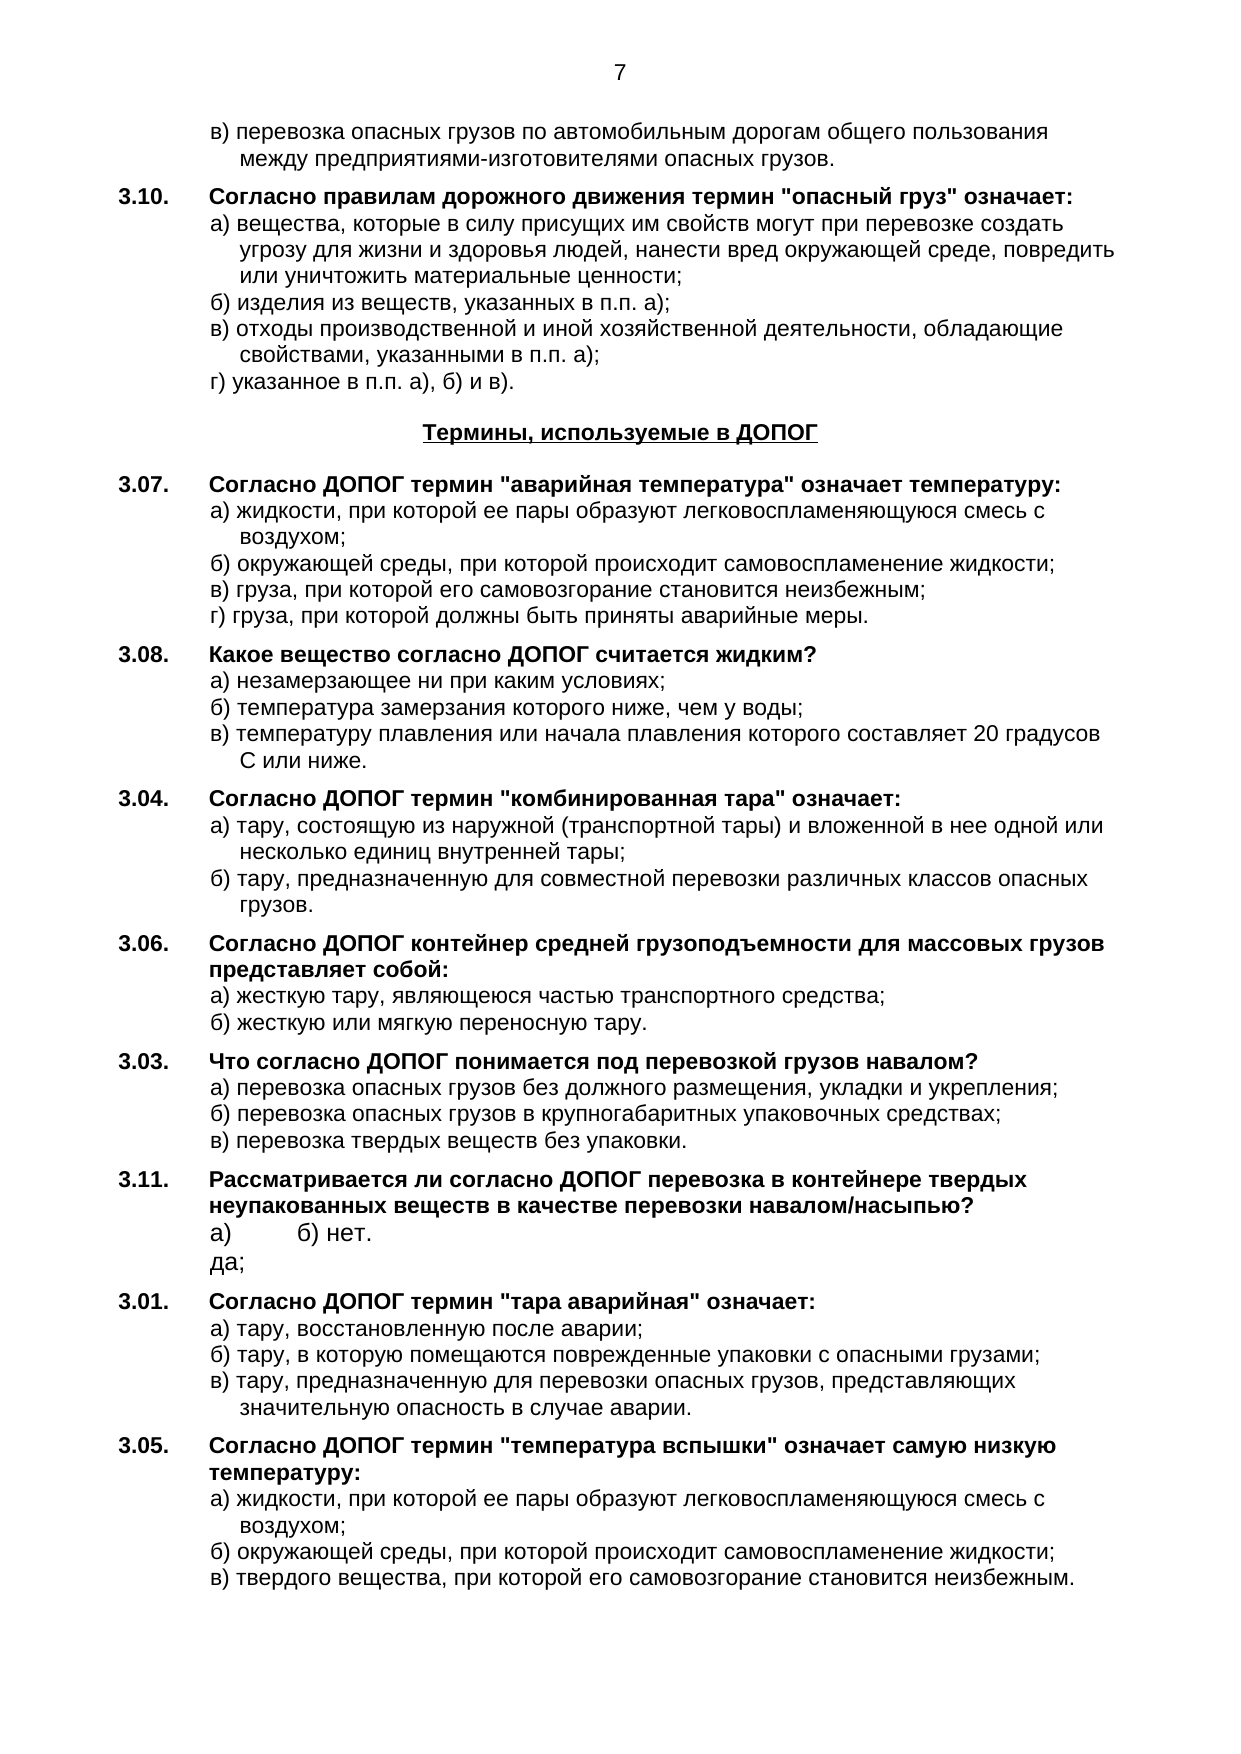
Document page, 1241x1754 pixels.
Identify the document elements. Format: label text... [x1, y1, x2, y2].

text 3.07. Согласно ДОПОГ термин "аварийная температура" означает температуру: [118, 471, 1122, 497]
text в) груза, при которой его самовозгорание становится неизбежным; [210, 576, 1122, 602]
text б) окружающей среды, при которой происходит самовоспламенение жидкости; [210, 549, 1122, 576]
text в) отходы производственной и иной хозяйственной деятельности, обладающие свойствами, указанными в п.п. а); [210, 315, 1122, 368]
text а) жидкости, при которой ее пары образуют легковоспламеняющуюся смесь с воздухом; [210, 1485, 1122, 1538]
text г) груза, при которой должны быть приняты аварийные меры. [210, 602, 1122, 629]
text б) тару, предназначенную для совместной перевозки различных классов опасных грузов. [210, 864, 1122, 917]
table_header б) нет. [285, 1218, 384, 1276]
text б) жесткую или мягкую переносную тару. [210, 1009, 1122, 1035]
text в) перевозка твердых веществ без упаковки. [210, 1127, 1122, 1153]
text 3.08. Какое вещество согласно ДОПОГ считается жидким? [118, 641, 1122, 667]
text 3.11. Рассматривается ли согласно ДОПОГ перевозка в контейнере твердых неупакованных веществ в качестве перевозки навалом/насыпью? [118, 1166, 1122, 1218]
text 3.06. Согласно ДОПОГ контейнер средней грузоподъемности для массовых грузов представляет собой: [118, 930, 1122, 982]
text 3.05. Согласно ДОПОГ термин "температура вспышки" означает самую низкую температуру: [118, 1432, 1122, 1485]
text в) тару, предназначенную для перевозки опасных грузов, представляющих значительную опасность в случае аварии. [210, 1367, 1122, 1420]
text а) жесткую тару, являющеюся частью транспортного средства; [210, 982, 1122, 1009]
text в) перевозка опасных грузов по автомобильным дорогам общего пользования между предприятиями-изготовителями опасных грузов. [210, 118, 1122, 171]
text а) вещества, которые в силу присущих им свойств могут при перевозке создать угрозу для жизни и здоровья людей, нанести вред окружающей среде, повредить или уничтожить материальные ценности; [210, 210, 1122, 289]
text 3.01. Согласно ДОПОГ термин "тара аварийная" означает: [118, 1288, 1122, 1314]
text 3.04. Согласно ДОПОГ термин "комбинированная тара" означает: [118, 785, 1122, 812]
text а) перевозка опасных грузов без должного размещения, укладки и укрепления; [210, 1074, 1122, 1100]
text г) указанное в п.п. а), б) и в). [210, 368, 1122, 394]
text а) незамерзающее ни при каким условиях; [210, 667, 1122, 694]
text а) тару, состоящую из наружной (транспортной тары) и вложенной в нее одной или несколько единиц внутренней тары; [210, 812, 1122, 864]
text а) тару, восстановленную после аварии; [210, 1314, 1122, 1341]
list Термины, используемые в ДОПОГ [118, 419, 1122, 446]
text в) твердого вещества, при которой его самовозгорание становится неизбежным. [210, 1564, 1122, 1591]
text в) температуру плавления или начала плавления которого составляет 20 градусов С или ниже. [210, 720, 1122, 773]
table_header а) да; [198, 1218, 285, 1276]
text б) окружающей среды, при которой происходит самовоспламенение жидкости; [210, 1538, 1122, 1564]
text 3.10. Согласно правилам дорожного движения термин "опасный груз" означает: [118, 183, 1122, 210]
text б) температура замерзания которого ниже, чем у воды; [210, 694, 1122, 720]
text б) изделия из веществ, указанных в п.п. а); [210, 289, 1122, 315]
text 3.03. Что согласно ДОПОГ понимается под перевозкой грузов навалом? [118, 1048, 1122, 1074]
text а) жидкости, при которой ее пары образуют легковоспламеняющуюся смесь с воздухом; [210, 497, 1122, 549]
text б) перевозка опасных грузов в крупногабаритных упаковочных средствах; [210, 1100, 1122, 1127]
text б) тару, в которую помещаются поврежденные упаковки с опасными грузами; [210, 1341, 1122, 1367]
